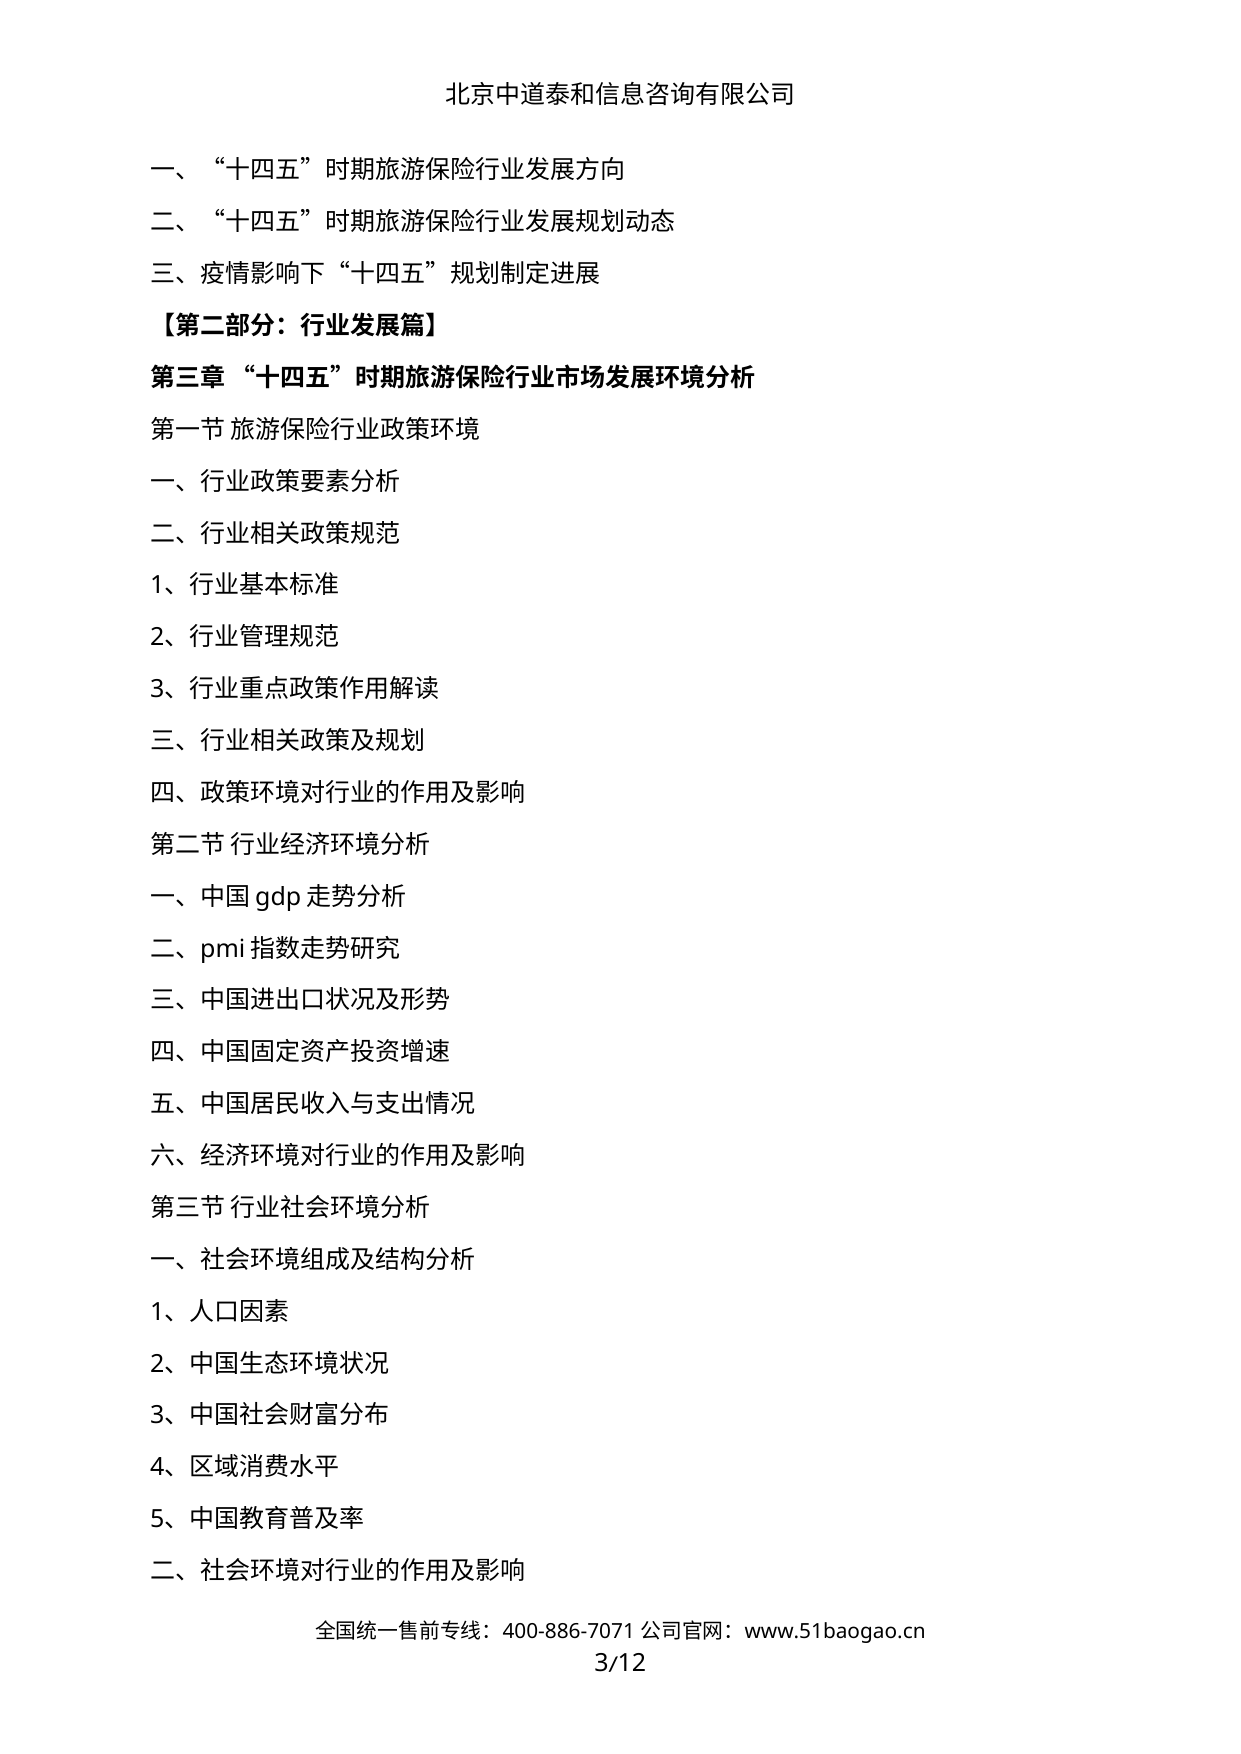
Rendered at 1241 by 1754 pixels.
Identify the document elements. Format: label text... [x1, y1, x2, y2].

text 四、政策环境对行业的作用及影响 [150, 772, 1090, 809]
text 第三节 行业社会环境分析 [150, 1187, 1090, 1224]
text 二、社会环境对行业的作用及影响 [150, 1551, 1090, 1587]
text 第二节 行业经济环境分析 [150, 824, 1090, 861]
text 4、区域消费水平 [150, 1447, 1090, 1483]
text 5、中国教育普及率 [150, 1499, 1090, 1535]
text 一、中国gdp走势分析 [150, 876, 1090, 912]
text 三、疫情影响下“十四五”规划制定进展 [150, 254, 1090, 290]
text 五、中国居民收入与支出情况 [150, 1084, 1090, 1120]
text 【第二部分：行业发展篇】 [150, 306, 1090, 342]
text 六、经济环境对行业的作用及影响 [150, 1136, 1090, 1172]
text 3、行业重点政策作用解读 [150, 669, 1090, 705]
text 二、pmi指数走势研究 [150, 928, 1090, 964]
text 一、“十四五”时期旅游保险行业发展方向 [150, 150, 1090, 186]
text 1、行业基本标准 [150, 565, 1090, 601]
text 四、中国固定资产投资增速 [150, 1032, 1090, 1068]
text 3、中国社会财富分布 [150, 1395, 1090, 1431]
text 2、行业管理规范 [150, 617, 1090, 653]
text 三、行业相关政策及规划 [150, 721, 1090, 757]
text 三、中国进出口状况及形势 [150, 980, 1090, 1016]
text 一、社会环境组成及结构分析 [150, 1239, 1090, 1276]
text 2、中国生态环境状况 [150, 1343, 1090, 1379]
text 一、行业政策要素分析 [150, 461, 1090, 497]
text 第三章 “十四五”时期旅游保险行业市场发展环境分析 [150, 357, 1090, 394]
text 1、人口因素 [150, 1291, 1090, 1327]
text 二、“十四五”时期旅游保险行业发展规划动态 [150, 202, 1090, 238]
text 二、行业相关政策规范 [150, 513, 1090, 549]
text 第一节 旅游保险行业政策环境 [150, 409, 1090, 446]
